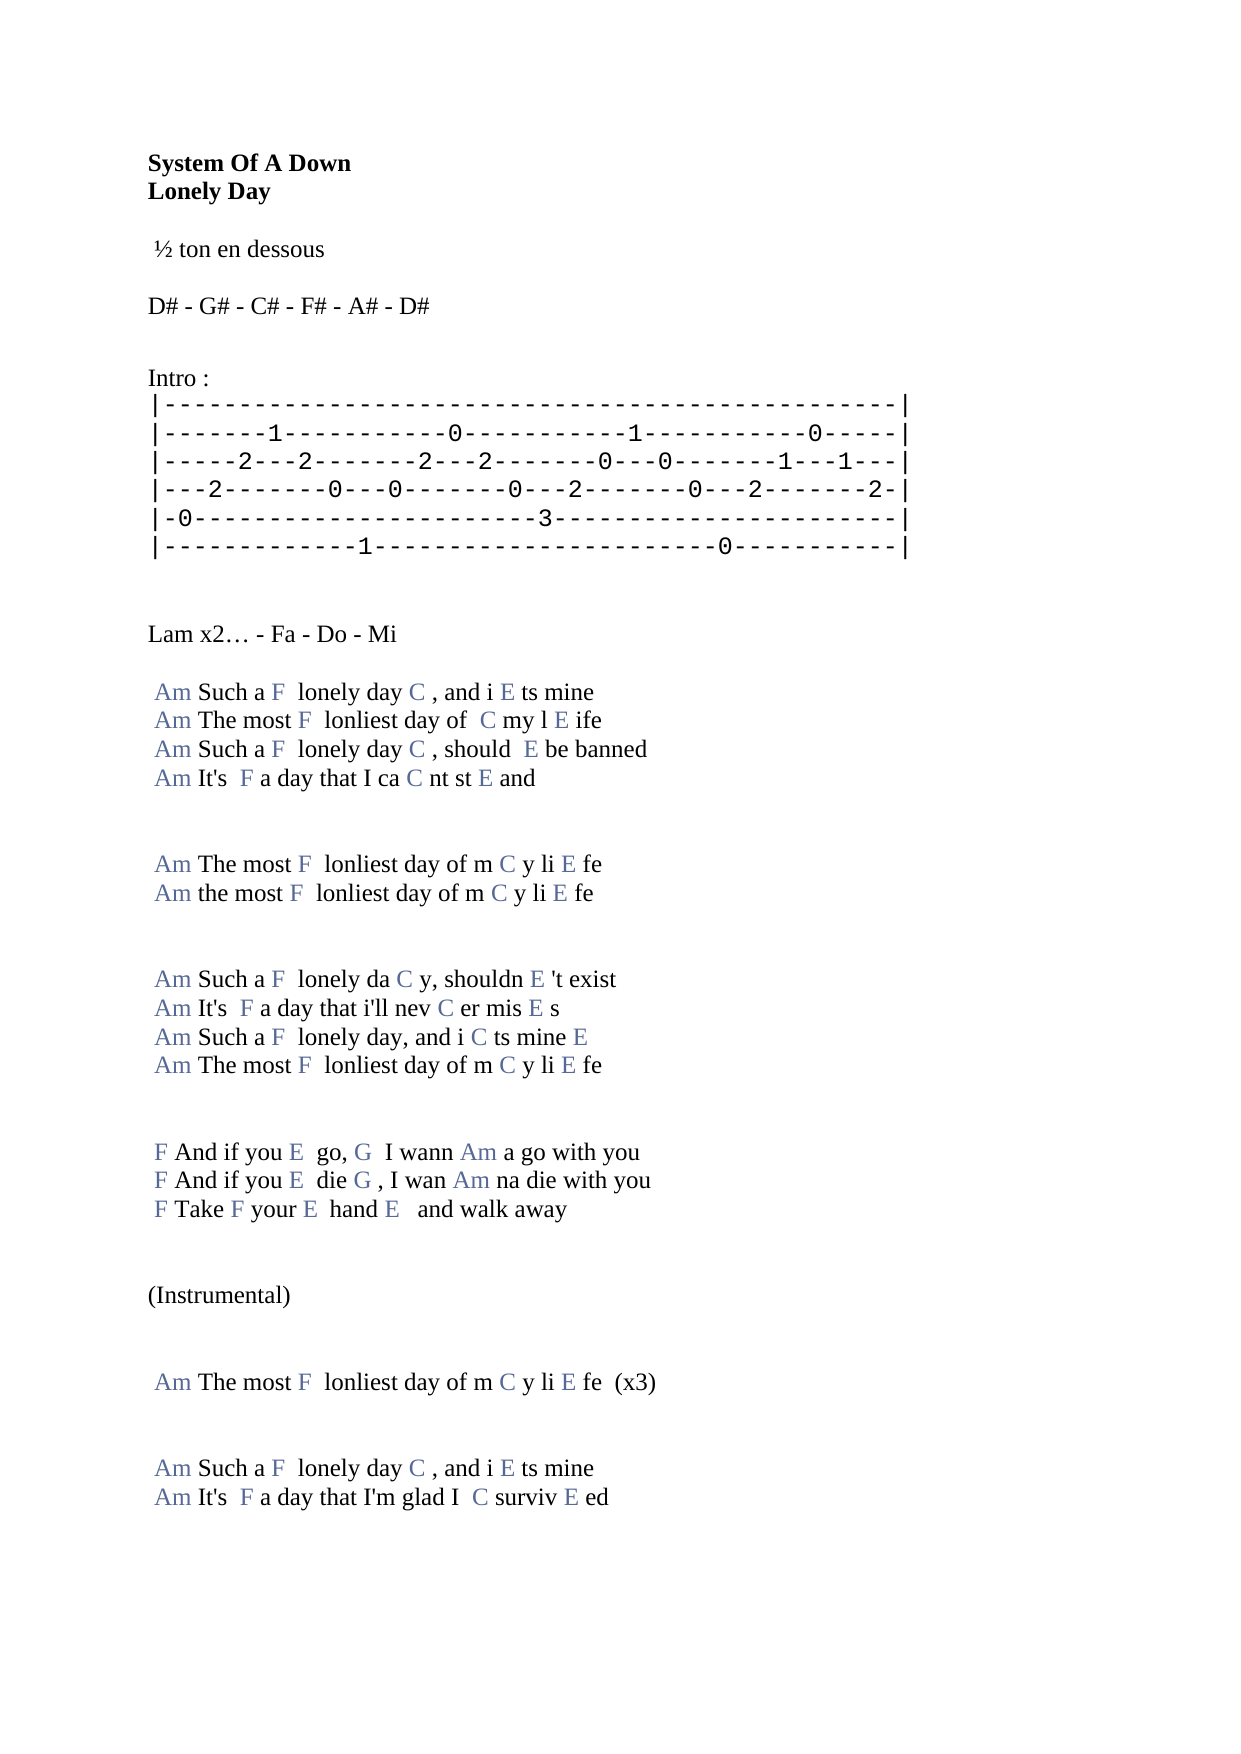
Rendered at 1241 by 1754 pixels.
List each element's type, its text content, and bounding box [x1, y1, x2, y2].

text Am The most F lonliest day of m C y li E fe [148, 1051, 1093, 1079]
text Am The most F lonliest day of C my l E ife [148, 706, 1093, 734]
text Am Such a F lonely day, and i C ts mine E [148, 1022, 1093, 1051]
text Am The most F lonliest day of m C y li E fe [148, 849, 1093, 878]
text F Take F your E hand E and walk away [148, 1194, 1093, 1223]
text D# - G# - C# - F# - A# - D# [148, 291, 1093, 320]
text Am Such a F lonely day C , should E be banned [148, 734, 1093, 763]
text (Instrumental) [148, 1281, 1093, 1309]
text |-----2---2-------2---2-------0---0-------1---1---| [148, 448, 1093, 477]
text F And if you E go, G I wann Am a go with you [148, 1137, 1093, 1166]
text Lonely Day [148, 176, 1093, 205]
text |-------------1-----------------------0-----------| [148, 533, 1093, 562]
text ½ ton en dessous [148, 234, 1093, 263]
text Am Such a F lonely day C , and i E ts mine [148, 1453, 1093, 1482]
text Am Such a F lonely da C y, shouldn E 't exist [148, 964, 1093, 993]
text F And if you E die G , I wan Am na die with you [148, 1166, 1093, 1194]
text System Of A Down [148, 148, 1093, 176]
text Am the most F lonliest day of m C y li E fe [148, 878, 1093, 907]
text Am It's F a day that i'll nev C er mis E s [148, 993, 1093, 1022]
text Intro : [148, 363, 1093, 392]
text Am The most F lonliest day of m C y li E fe (x3) [148, 1367, 1093, 1396]
text Am Such a F lonely day C , and i E ts mine [148, 677, 1093, 706]
text |---2-------0---0-------0---2-------0---2-------2-| [148, 477, 1093, 505]
text Am It's F a day that I'm glad I C surviv E ed [148, 1482, 1093, 1511]
text |-------1-----------0-----------1-----------0-----| [148, 420, 1093, 448]
text |-0-----------------------3-----------------------| [148, 505, 1093, 533]
text Am It's F a day that I ca C nt st E and [148, 763, 1093, 792]
text Lam x2… - Fa - Do - Mi [148, 619, 1093, 648]
text |-------------------------------------------------| [148, 392, 1093, 420]
